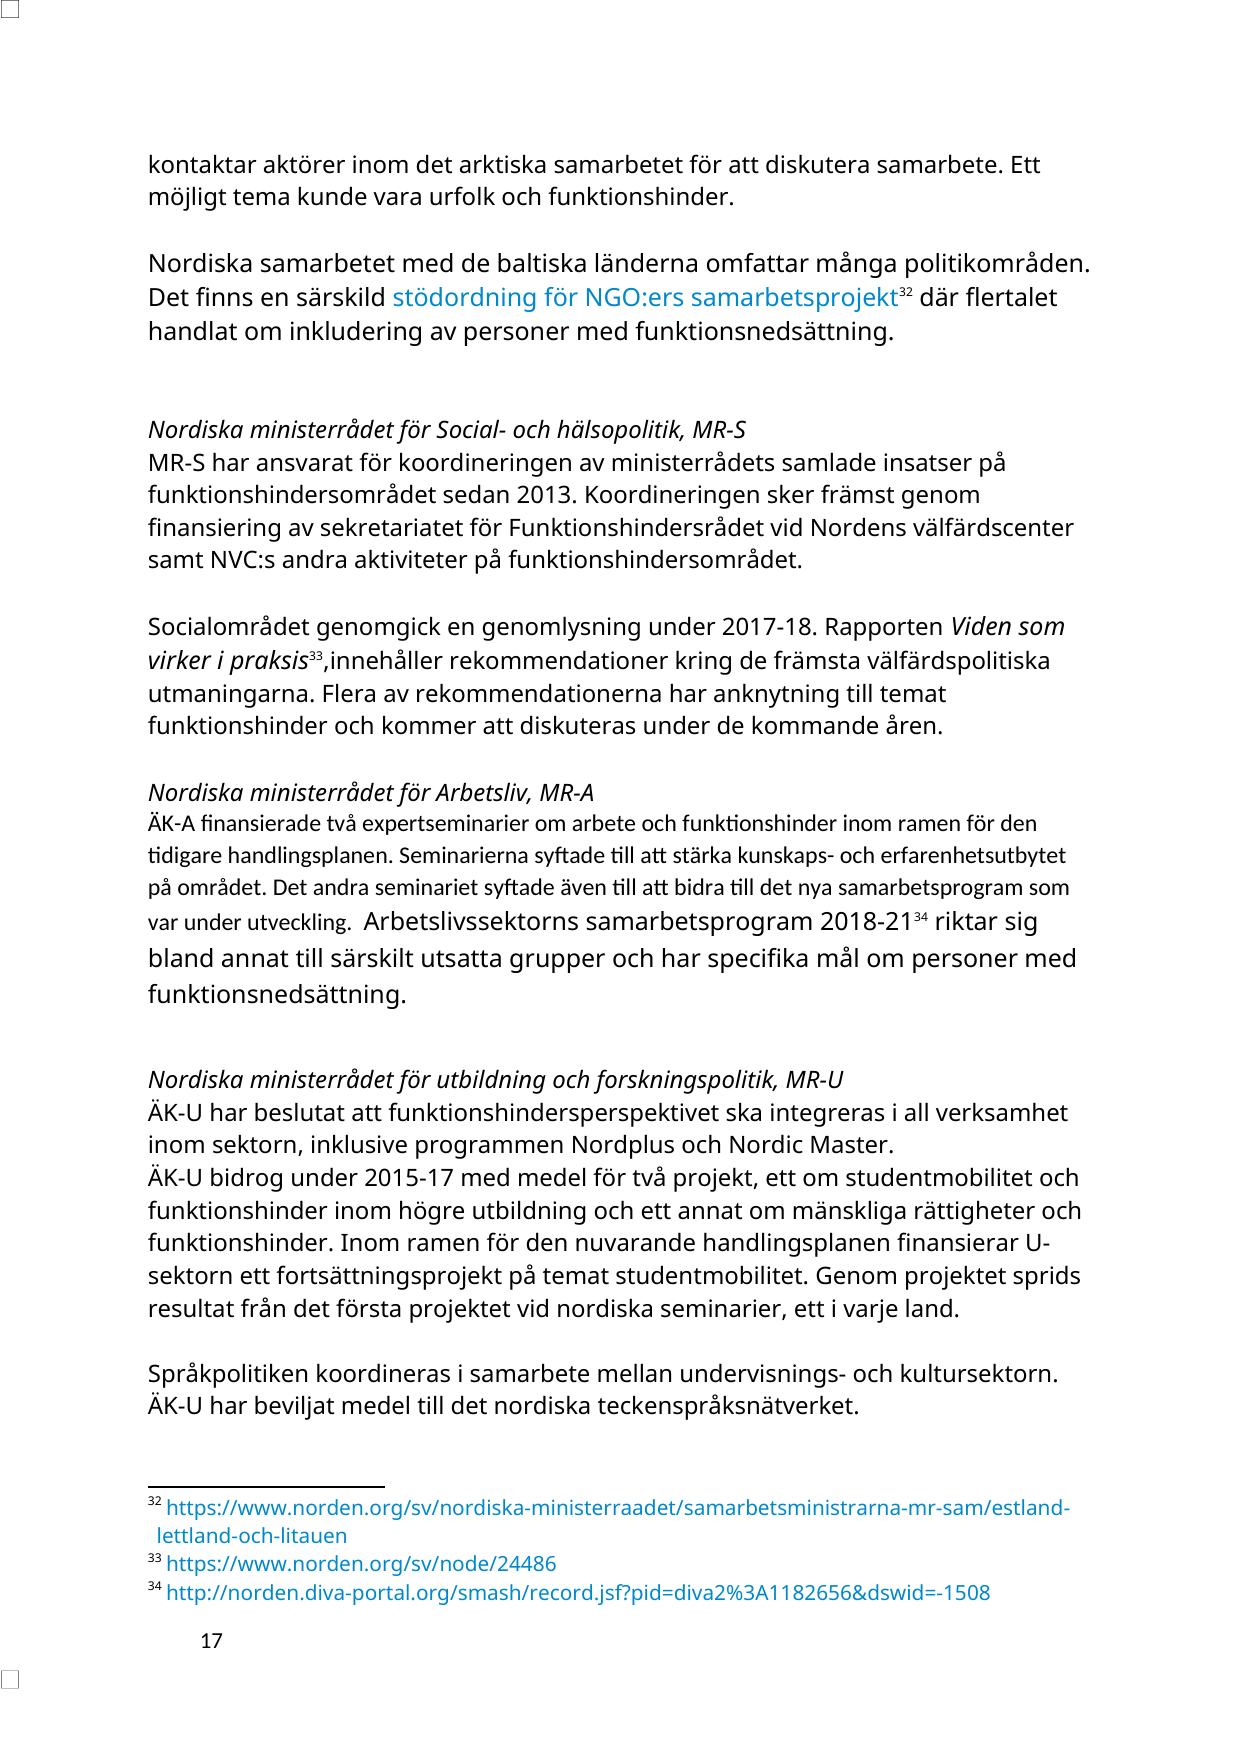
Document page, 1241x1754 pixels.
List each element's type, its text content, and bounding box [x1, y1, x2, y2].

text MR-S har ansvarat för koordineringen av ministerrådets samlade insatser på [148, 445, 1093, 478]
text Språkpolitiken koordineras i samarbete mellan undervisnings- och kultursektorn. ÄK-U har beviljat medel till det nordiska teckenspråksnätverket. [148, 1357, 1093, 1422]
text Nordiska ministerrådet för utbildning och forskningspolitik, MR-U [148, 1063, 1093, 1096]
text ÄK-A finansierade två expertseminarier om arbete och funktionshinder inom ramen för den tidigare handlingsplanen. Seminarierna syftade till att stärka kunskaps- och erfarenhetsutbytet på området. Det andra seminariet syftade även till att bidra till det nya samarbetsprogram som var under utveckling. Arbetslivssektorns samarbetsprogram 2018-21 riktar sig bland annat till särskilt utsatta grupper och har specifika mål om personer med funktionsnedsättning. [148, 808, 1093, 1011]
text Nordiska ministerrådet för Arbetsliv, MR-A [148, 776, 1093, 808]
text ÄK-U har beslutat att funktionshindersperspektivet ska integreras i all verksamhet inom sektorn, inklusive programmen Nordplus och Nordic Master. [148, 1096, 1093, 1161]
text funktionshindersområdet sedan 2013. Koordineringen sker främst genom finansiering av sekretariatet för Funktionshindersrådet vid Nordens välfärdscenter samt NVC:s andra aktiviteter på funktionshindersområdet. [148, 478, 1093, 576]
text Nordiska ministerrådet för Social- och hälsopolitik, MR-S [148, 413, 1093, 445]
text ÄK-U bidrog under 2015-17 med medel för två projekt, ett om studentmobilitet och funktionshinder inom högre utbildning och ett annat om mänskliga rättigheter och funktionshinder. Inom ramen för den nuvarande handlingsplanen finansierar U-sektorn ett fortsättningsprojekt på temat studentmobilitet. Genom projektet sprids resultat från det första projektet vid nordiska seminarier, ett i varje land. [148, 1161, 1093, 1324]
text Nordiska samarbetet med de baltiska länderna omfattar många politikområden. Det finns en särskild stödordning för NGO:ers samarbetsprojekt där flertalet handlat om inkludering av personer med funktionsnedsättning. [148, 245, 1093, 348]
picture [0, 0, 1241, 1689]
text Socialområdet genomgick en genomlysning under 2017-18. Rapporten Viden som virker i praksis,innehåller rekommendationer kring de främsta välfärdspolitiska utmaningarna. Flera av rekommendationerna har anknytning till temat funktionshinder och kommer att diskuteras under de kommande åren. [148, 608, 1093, 742]
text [148, 148, 1093, 213]
